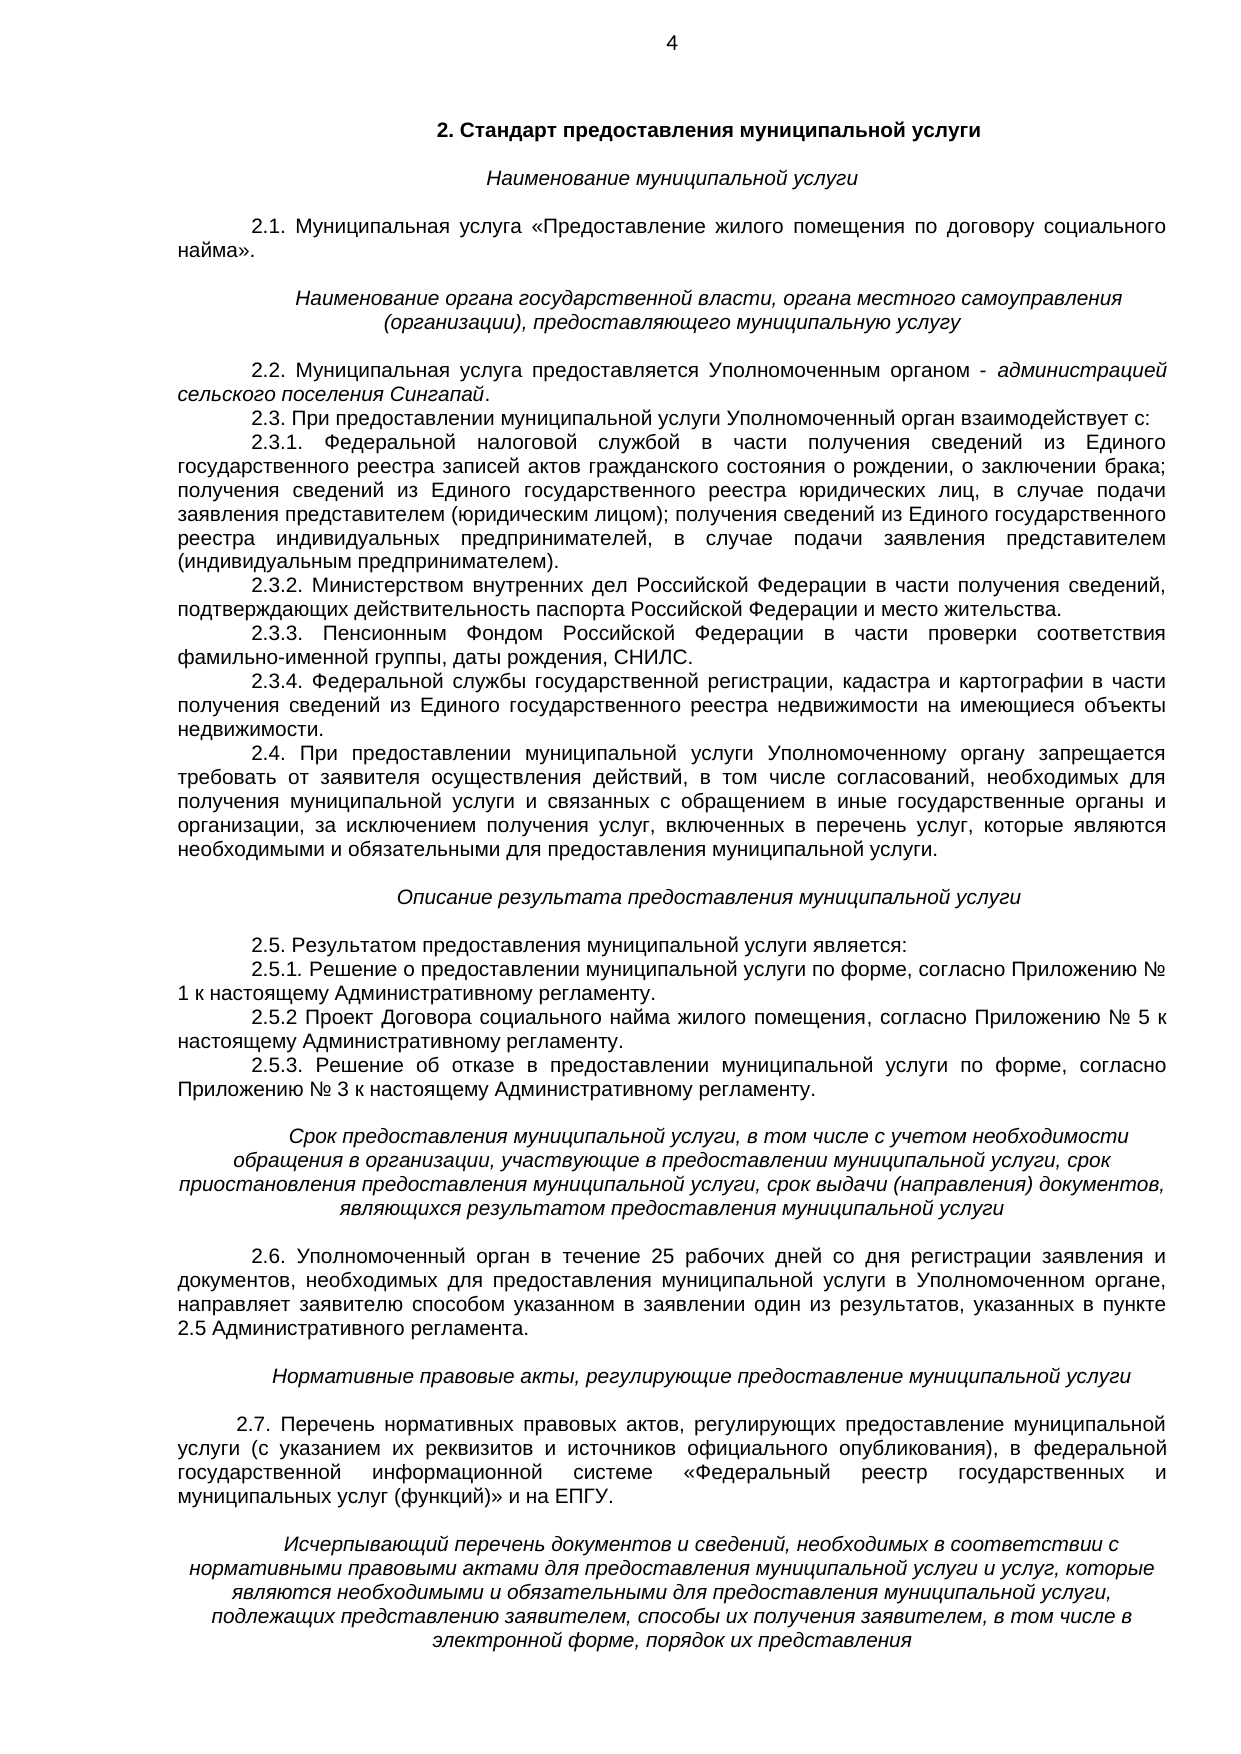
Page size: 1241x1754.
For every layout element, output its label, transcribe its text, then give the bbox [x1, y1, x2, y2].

text 2.5. Результатом предоставления муниципальной услуги является: [177, 933, 1167, 957]
text 2.3.3. Пенсионным Фондом Российской Федерации в части проверки соответствия фамильно-именной группы, даты рождения, СНИЛС. [177, 621, 1167, 669]
text 2.5.3. Решение об отказе в предоставлении муниципальной услуги по форме, согласно Приложению № 3 к настоящему Административному регламенту. [177, 1052, 1167, 1100]
text 2. Стандарт предоставления муниципальной услуги [177, 118, 1167, 142]
text Нормативные правовые акты, регулирующие предоставление муниципальной услуги [177, 1364, 1167, 1388]
text 2.3. При предоставлении муниципальной услуги Уполномоченный орган взаимодействует с: [177, 406, 1167, 429]
text Наименование органа государственной власти, органа местного самоуправления (организации), предоставляющего муниципальную услугу [177, 286, 1167, 334]
text 2.1. Муниципальная услуга «Предоставление жилого помещения по договору социального найма». [177, 214, 1167, 262]
text 2.5.2 Проект Договора социального найма жилого помещения, согласно Приложению № 5 к настоящему Административному регламенту. [177, 1004, 1167, 1052]
text 2.3.1. Федеральной налоговой службой в части получения сведений из Единого государственного реестра записей актов гражданского состояния о рождении, о заключении брака; получения сведений из Единого государственного реестра юридических лиц, в случае подачи заявления представителем (юридическим лицом); получения сведений из Единого государственного реестра индивидуальных предпринимателей, в случае подачи заявления представителем (индивидуальным предпринимателем). [177, 429, 1167, 573]
text 2.7. Перечень нормативных правовых актов, регулирующих предоставление муниципальной услуги (с указанием их реквизитов и источников официального опубликования), в федеральной государственной информационной системе «Федеральный реестр государственных и муниципальных услуг (функций)» и на ЕПГУ. [177, 1412, 1167, 1508]
text 2.5.1. Решение о предоставлении муниципальной услуги по форме, согласно Приложению № 1 к настоящему Административному регламенту. [177, 957, 1167, 1004]
text 2.3.4. Федеральной службы государственной регистрации, кадастра и картографии в части получения сведений из Единого государственного реестра недвижимости на имеющиеся объекты недвижимости. [177, 669, 1167, 741]
text 2.2. Муниципальная услуга предоставляется Уполномоченным органом - администрацией сельского поселения Сингапай. [177, 358, 1167, 406]
text Описание результата предоставления муниципальной услуги [177, 885, 1167, 909]
text 2.3.2. Министерством внутренних дел Российской Федерации в части получения сведений, подтверждающих действительность паспорта Российской Федерации и место жительства. [177, 573, 1167, 621]
text Срок предоставления муниципальной услуги, в том числе с учетом необходимости обращения в организации, участвующие в предоставлении муниципальной услуги, срок приостановления предоставления муниципальной услуги, срок выдачи (направления) документов, являющихся результатом предоставления муниципальной услуги [177, 1124, 1167, 1220]
text 2.4. При предоставлении муниципальной услуги Уполномоченному органу запрещается требовать от заявителя осуществления действий, в том числе согласований, необходимых для получения муниципальной услуги и связанных с обращением в иные государственные органы и организации, за исключением получения услуг, включенных в перечень услуг, которые являются необходимыми и обязательными для предоставления муниципальной услуги. [177, 741, 1167, 861]
text 2.6. Уполномоченный орган в течение 25 рабочих дней со дня регистрации заявления и документов, необходимых для предоставления муниципальной услуги в Уполномоченном органе, направляет заявителю способом указанном в заявлении один из результатов, указанных в пункте 2.5 Административного регламента. [177, 1244, 1167, 1340]
text Наименование муниципальной услуги [177, 166, 1167, 190]
text Исчерпывающий перечень документов и сведений, необходимых в соответствии с нормативными правовыми актами для предоставления муниципальной услуги и услуг, которые являются необходимыми и обязательными для предоставления муниципальной услуги, подлежащих представлению заявителем, способы их получения заявителем, в том числе в электронной форме, порядок их представления [177, 1532, 1167, 1651]
